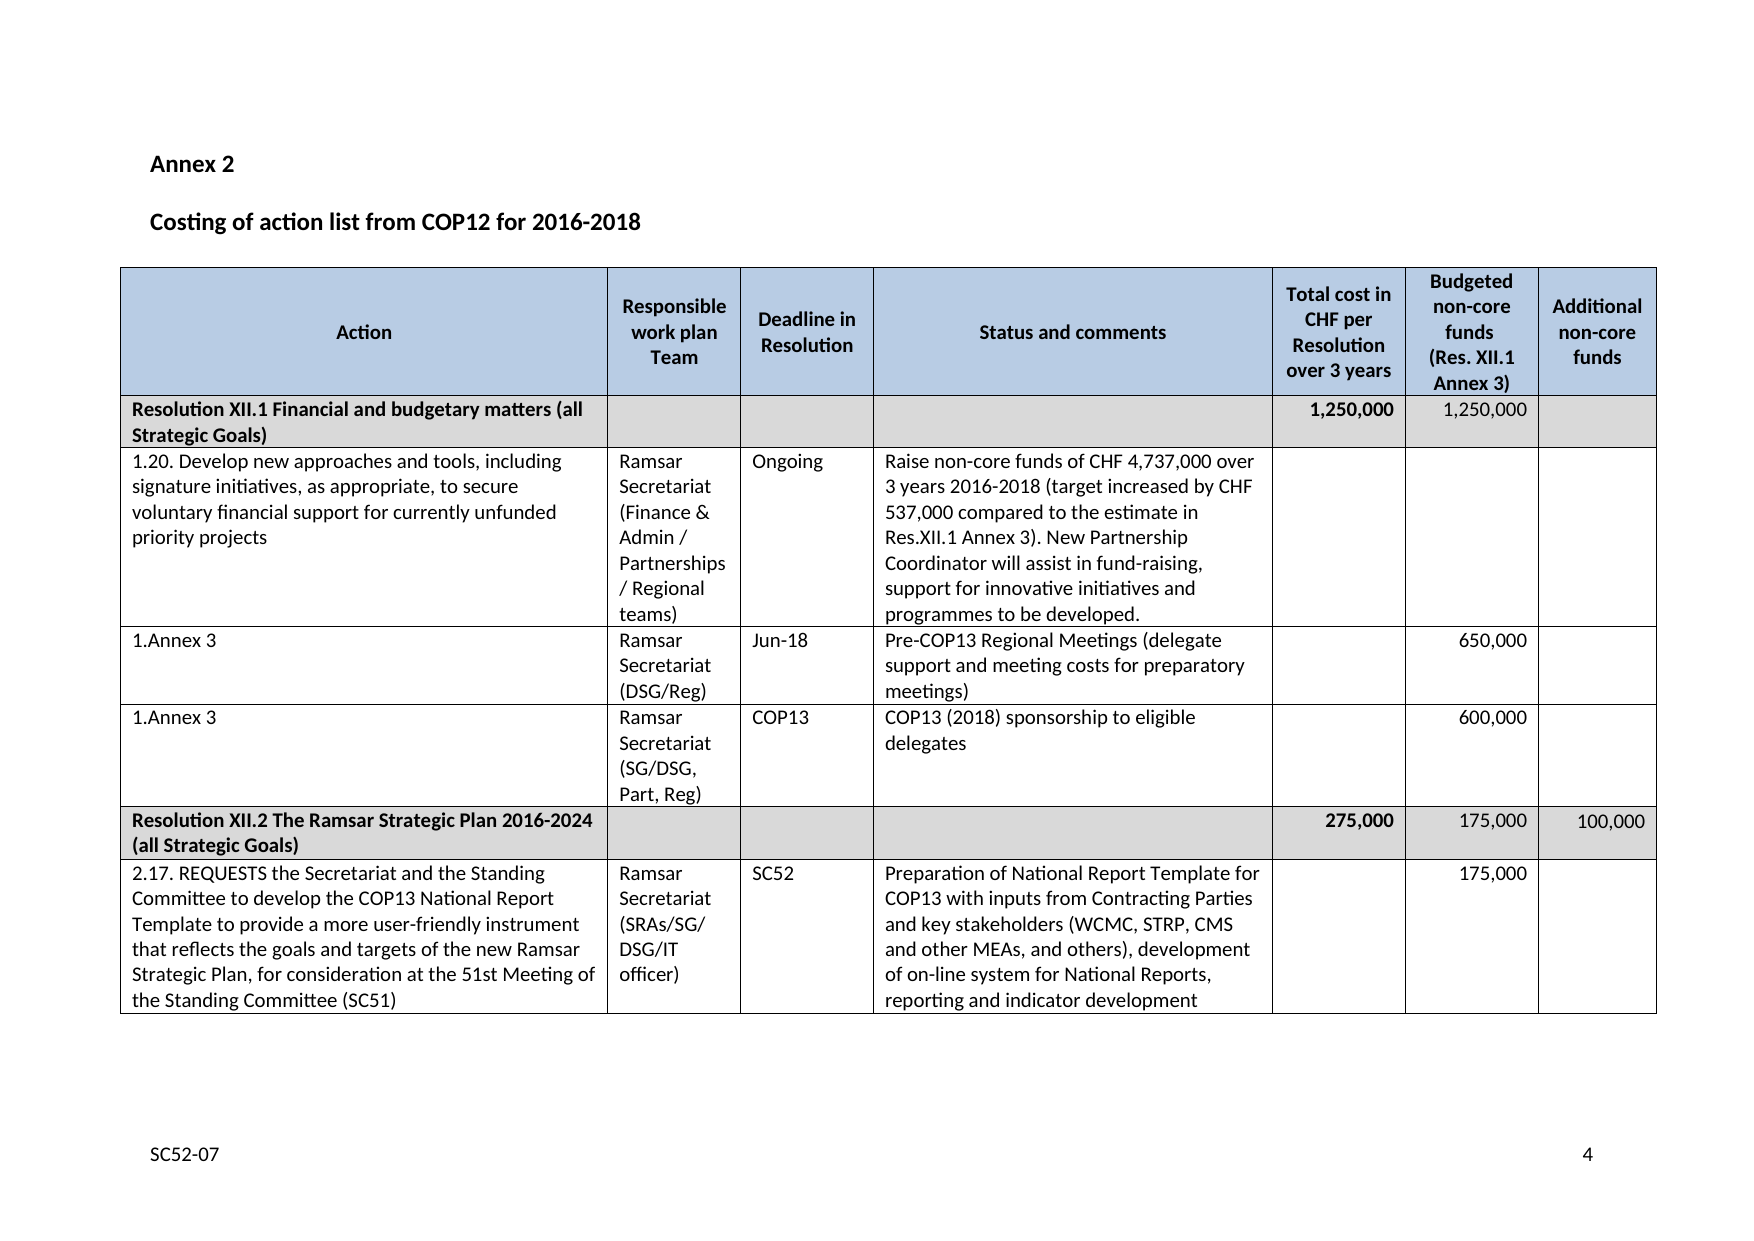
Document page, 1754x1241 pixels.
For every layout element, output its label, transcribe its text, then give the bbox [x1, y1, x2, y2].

table_cell 650,000 [1406, 627, 1538, 703]
table_cell Ramsar Secretariat (Finance & Admin / Partnerships/ Regional teams) [608, 448, 740, 626]
table_header Status and comments [874, 268, 1272, 395]
table_cell Pre-COP13 Regional Meetings (delegate support and meeting costs for preparatory meetings) [874, 627, 1272, 703]
table_cell 600,000 [1406, 705, 1538, 806]
table_cell 100,000 [1539, 807, 1656, 859]
table_cell 1.Annex 3 [121, 627, 607, 703]
table_cell [741, 396, 873, 447]
table_cell Resolution XII.1 Financial and budgetary matters (all Strategic Goals) [121, 396, 607, 447]
table_cell [1539, 705, 1656, 806]
table_cell Ramsar Secretariat (SRAs/SG/ DSG/IT officer) [608, 860, 740, 1012]
table_header Total cost in CHF per Resolution over 3 years [1273, 268, 1405, 395]
table_cell [1406, 448, 1538, 626]
table_cell 1.20. Develop new approaches and tools, including signature initiatives, as appropriate, to secure voluntary financial support for currently unfunded priority projects [121, 448, 607, 626]
table_cell [1539, 627, 1656, 703]
table_cell Ramsar Secretariat (DSG/Reg) [608, 627, 740, 703]
table_cell COP13 (2018) sponsorship to eligible delegates [874, 705, 1272, 806]
table_cell [1539, 860, 1656, 1012]
table_header Action [121, 268, 607, 395]
table_cell [1539, 396, 1656, 447]
table_header Responsible work plan Team [608, 268, 740, 395]
table_cell [1273, 448, 1405, 626]
table_cell 1,250,000 [1273, 396, 1405, 447]
table_header Deadline in Resolution [741, 268, 873, 395]
table_cell 1,250,000 [1406, 396, 1538, 447]
table_cell 175,000 [1406, 860, 1538, 1012]
text Annex 2 [150, 148, 1604, 178]
table_cell COP13 [741, 705, 873, 806]
table_cell Raise non-core funds of CHF 4,737,000 over 3 years 2016-2018 (target increased by CHF 537,000 compared to the estimate in Res.XII.1 Annex 3). New Partnership Coordinator will assist in fund-raising, support for innovative initiatives and programmes to be developed. [874, 448, 1272, 626]
table_cell [608, 807, 740, 859]
table_cell [1273, 627, 1405, 703]
table_cell [1273, 705, 1405, 806]
table_cell Preparation of National Report Template for COP13 with inputs from Contracting Parties and key stakeholders (WCMC, STRP, CMS and other MEAs, and others), development of on-line system for National Reports, reporting and indicator development [874, 860, 1272, 1012]
table_cell Resolution XII.2 The Ramsar Strategic Plan 2016-2024 (all Strategic Goals) [121, 807, 607, 859]
table_cell SC52 [741, 860, 873, 1012]
table_cell [874, 807, 1272, 859]
table_header Budgeted non-core funds (Res. XII.1 Annex 3) [1406, 268, 1538, 395]
table_cell [741, 807, 873, 859]
table_cell 275,000 [1273, 807, 1405, 859]
table_cell Ongoing [741, 448, 873, 626]
table_header Additional non-core funds [1539, 268, 1656, 395]
table_cell Jun-18 [741, 627, 873, 703]
table_cell [608, 396, 740, 447]
text Costing of action list from COP12 for 2016-2018 [150, 206, 1604, 237]
table_cell Ramsar Secretariat (SG/DSG, Part, Reg) [608, 705, 740, 806]
table_cell 1.Annex 3 [121, 705, 607, 806]
table_cell [1539, 448, 1656, 626]
table_cell [874, 396, 1272, 447]
table_cell [1273, 860, 1405, 1012]
table_cell 175,000 [1406, 807, 1538, 859]
table_cell 2.17. REQUESTS the Secretariat and the Standing Committee to develop the COP13 National Report Template to provide a more user-friendly instrument that reflects the goals and targets of the new Ramsar Strategic Plan, for consideration at the 51st Meeting of the Standing Committee (SC51) [121, 860, 607, 1012]
